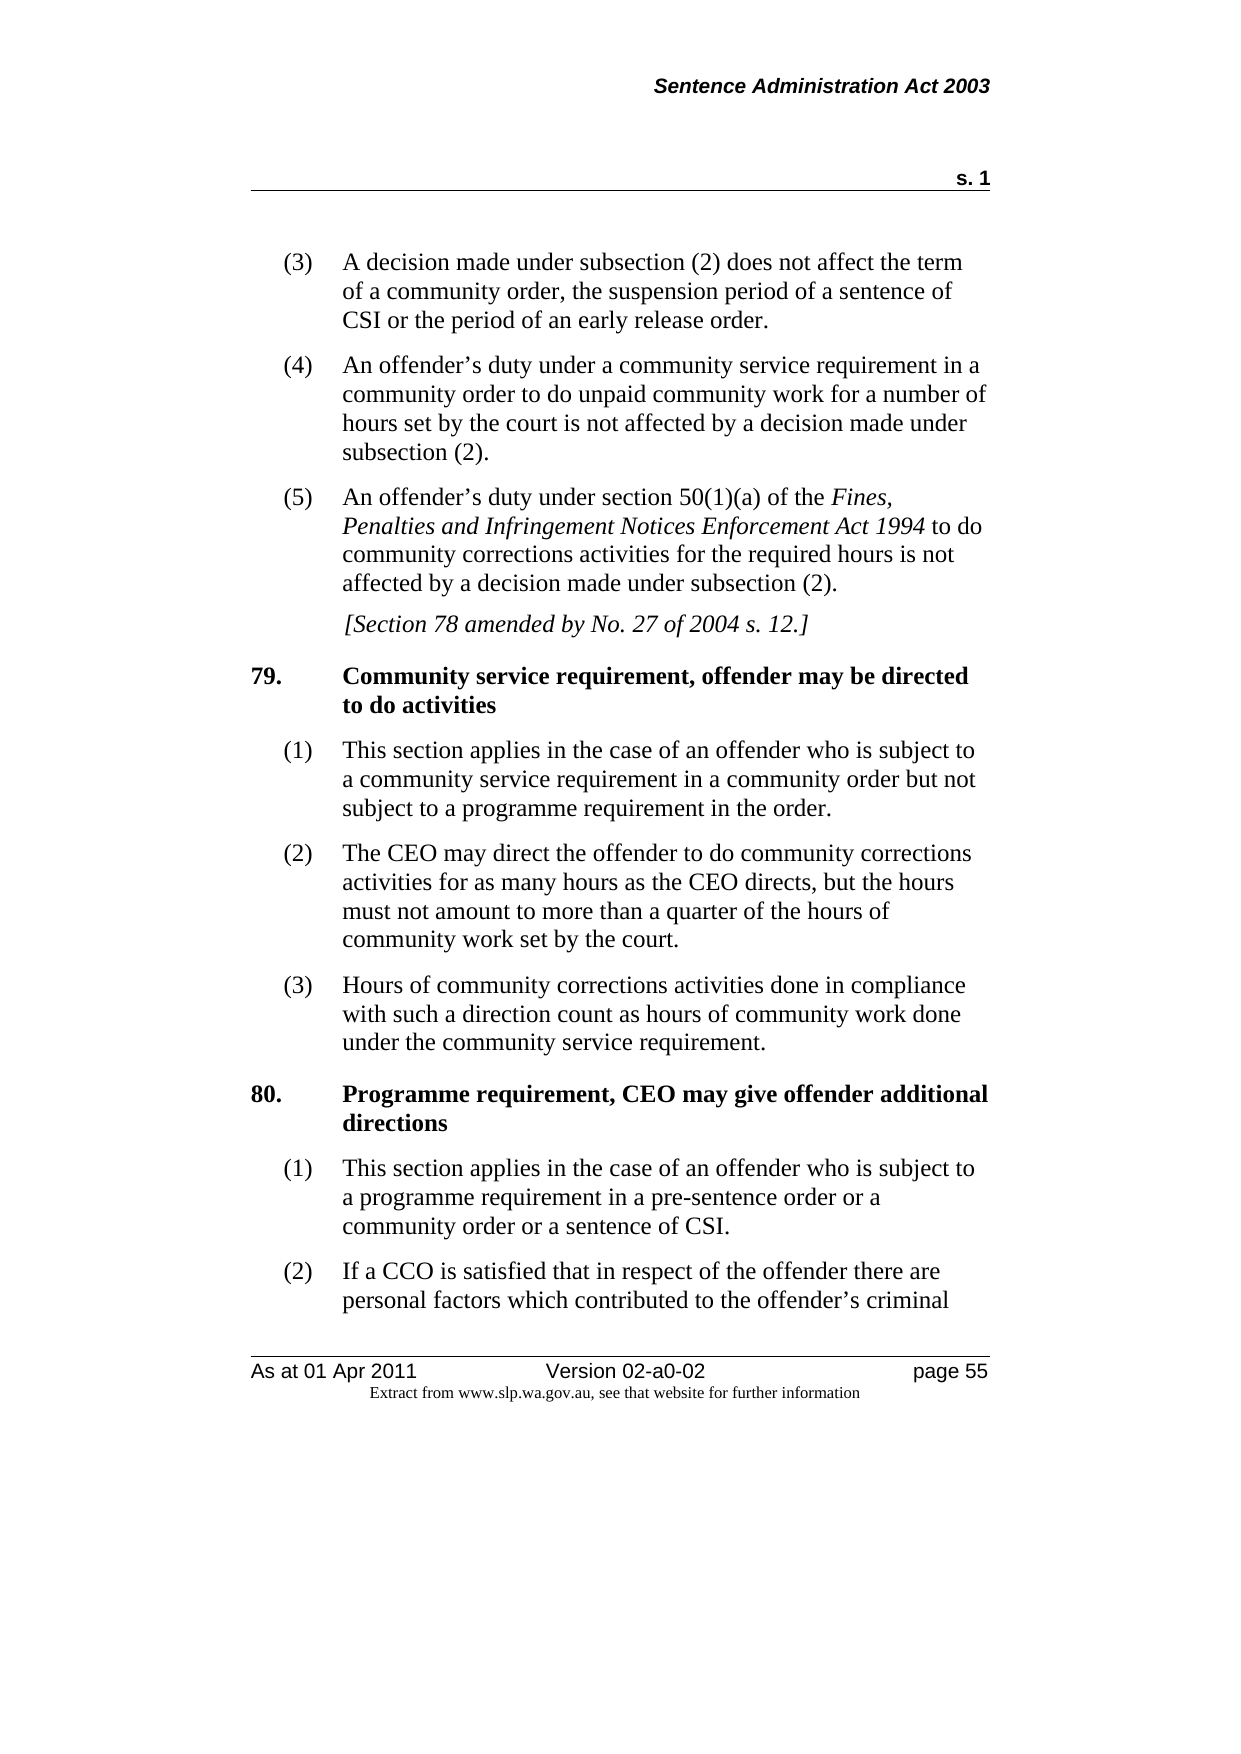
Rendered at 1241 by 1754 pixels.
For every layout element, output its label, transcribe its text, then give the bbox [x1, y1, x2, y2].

text (1) This section applies in the case of an offender who is subject to a programme requirement in a pre-sentence order or a community order or a sentence of CSI. [251, 1153, 990, 1239]
subtitle 80. Programme requirement, CEO may give offender additional directions [251, 1079, 990, 1137]
text (3) A decision made under subsection (2) does not affect the term of a community order, the suspension period of a sentence of CSI or the period of an early release order. [251, 247, 990, 334]
text (5) An offender’s duty under section 50(1)(a) of the Fines, Penalties and Infringement Notices Enforcement Act 1994 to do community corrections activities for the required hours is not affected by a decision made under subsection (2). [251, 482, 990, 597]
text (1) This section applies in the case of an offender who is subject to a community service requirement in a community order but not subject to a programme requirement in the order. [251, 735, 990, 822]
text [251, 1256, 990, 1314]
text [Section 78 amended by No. 27 of 2004 s. 12.] [251, 609, 990, 638]
subtitle 79. Community service requirement, offender may be directed to do activities [251, 661, 990, 719]
text (2) The CEO may direct the offender to do community corrections activities for as many hours as the CEO directs, but the hours must not amount to more than a quarter of the hours of community work set by the court. [251, 838, 990, 953]
text (3) Hours of community corrections activities done in compliance with such a direction count as hours of community work done under the community service requirement. [251, 970, 990, 1056]
text (4) An offender’s duty under a community service requirement in a community order to do unpaid community work for a number of hours set by the court is not affected by a decision made under subsection (2). [251, 350, 990, 465]
